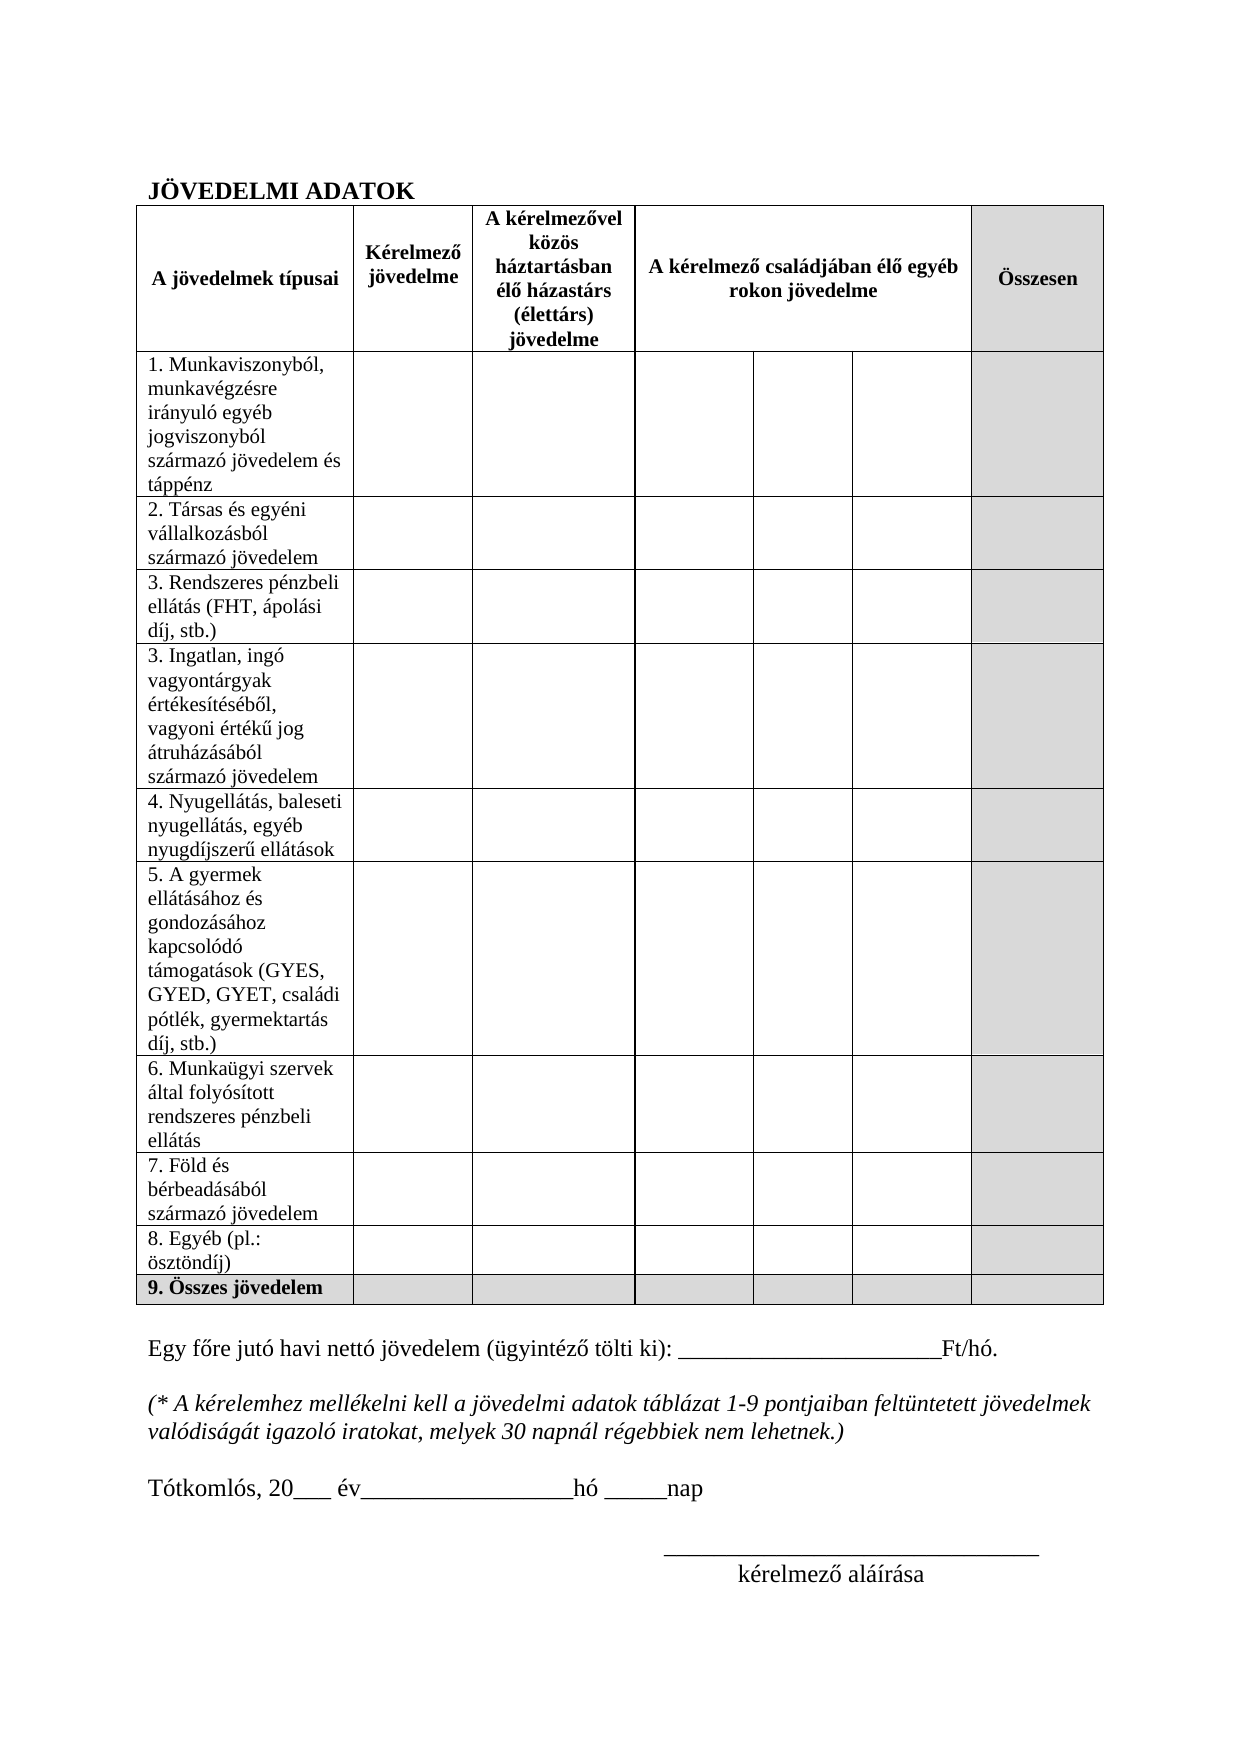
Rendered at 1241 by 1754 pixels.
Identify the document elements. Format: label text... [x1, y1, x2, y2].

table_cell 4. Nyugellátás, baleseti nyugellátás, egyéb nyugdíjszerű ellátások [137, 789, 353, 861]
table_cell 7. Föld és bérbeadásából származó jövedelem [137, 1153, 353, 1225]
table_cell [853, 1275, 971, 1304]
table_cell [853, 352, 971, 496]
table_cell [473, 862, 634, 1054]
table_cell [636, 570, 753, 642]
table_cell [972, 1056, 1103, 1152]
table_cell [754, 570, 852, 642]
table_cell [853, 497, 971, 569]
table_cell [636, 1275, 753, 1304]
table_cell [473, 1056, 634, 1152]
table_cell [354, 644, 472, 788]
table_cell [636, 497, 753, 569]
table_cell 3. Rendszeres pénzbeli ellátás (FHT, ápolási díj, stb.) [137, 570, 353, 642]
table_cell [754, 789, 852, 861]
table_cell [473, 497, 634, 569]
table_cell [972, 1153, 1103, 1225]
table_cell 1. Munkaviszonyból, munkavégzésre irányuló egyéb jogviszonyból származó jövedelem és táppénz [137, 352, 353, 496]
table_cell [354, 352, 472, 496]
table_cell [853, 1153, 971, 1225]
table_cell [972, 497, 1103, 569]
table_cell [354, 497, 472, 569]
table_cell 2. Társas és egyéni vállalkozásból származó jövedelem [137, 497, 353, 569]
table_cell [853, 644, 971, 788]
table_cell [853, 570, 971, 642]
table_cell [636, 352, 753, 496]
table_cell [354, 1153, 472, 1225]
table_cell 3. Ingatlan, ingó vagyontárgyak értékesítéséből, vagyoni értékű jog átruházásából származó jövedelem [137, 644, 353, 788]
table_cell [972, 352, 1103, 496]
table_cell 5. A gyermek ellátásához és gondozásához kapcsolódó támogatások (GYES, GYED, GYET, családi pótlék, gyermektartás díj, stb.) [137, 862, 353, 1054]
table_cell [972, 570, 1103, 642]
text Tótkomlós, 20___ év_________________hó _____nap [148, 1473, 1093, 1502]
table_header A jövedelmek típusai [137, 206, 353, 351]
table_header Kérelmező jövedelme [354, 206, 472, 351]
table_cell [754, 1226, 852, 1274]
table_cell [853, 1056, 971, 1152]
table_cell [754, 1275, 852, 1304]
table_cell [473, 1226, 634, 1274]
table_cell [754, 352, 852, 496]
table_cell [354, 862, 472, 1054]
table_cell [354, 570, 472, 642]
text JÖVEDELMI ADATOK [148, 176, 1093, 205]
table_cell [473, 644, 634, 788]
table_cell [853, 1226, 971, 1274]
table_cell [473, 1153, 634, 1225]
text kérelmező aláírása [148, 1559, 1093, 1588]
table_cell [354, 789, 472, 861]
table_cell [636, 1226, 753, 1274]
table_cell [754, 497, 852, 569]
table_cell [354, 1275, 472, 1304]
table_cell [636, 1153, 753, 1225]
table_header Összesen [972, 206, 1103, 351]
table_cell [636, 1056, 753, 1152]
table_cell [354, 1226, 472, 1274]
table_cell [473, 352, 634, 496]
table_cell [972, 862, 1103, 1054]
table_cell 9. Összes jövedelem [137, 1275, 353, 1304]
table_cell [636, 789, 753, 861]
table_cell [754, 1056, 852, 1152]
table_cell [853, 862, 971, 1054]
table_cell [473, 570, 634, 642]
table_cell [473, 789, 634, 861]
text Egy főre jutó havi nettó jövedelem (ügyintéző tölti ki): ______________________Ft/hó. [148, 1334, 1093, 1361]
table_cell 6. Munkaügyi szervek által folyósított rendszeres pénzbeli ellátás [137, 1056, 353, 1152]
table_cell [754, 644, 852, 788]
table_cell [972, 1275, 1103, 1304]
table_cell [473, 1275, 634, 1304]
table_cell [972, 644, 1103, 788]
table_header A kérelmezővel közös háztartásban élő házastárs (élettárs) jövedelme [473, 206, 634, 351]
table_cell [754, 1153, 852, 1225]
table_cell [636, 862, 753, 1054]
text (* A kérelemhez mellékelni kell a jövedelmi adatok táblázat 1-9 pontjaiban feltüntetett jövedelmek valódiságát igazoló iratokat, melyek 30 napnál régebbiek nem lehetnek.) [148, 1389, 1093, 1444]
text ______________________________ [148, 1531, 1093, 1559]
table_cell [972, 1226, 1103, 1274]
table_cell [354, 1056, 472, 1152]
table_cell [636, 644, 753, 788]
table_header A kérelmező családjában élő egyéb rokon jövedelme [636, 206, 971, 351]
table_cell [972, 789, 1103, 861]
table_cell 8. Egyéb (pl.: ösztöndíj) [137, 1226, 353, 1274]
table_cell [853, 789, 971, 861]
table_cell [754, 862, 852, 1054]
